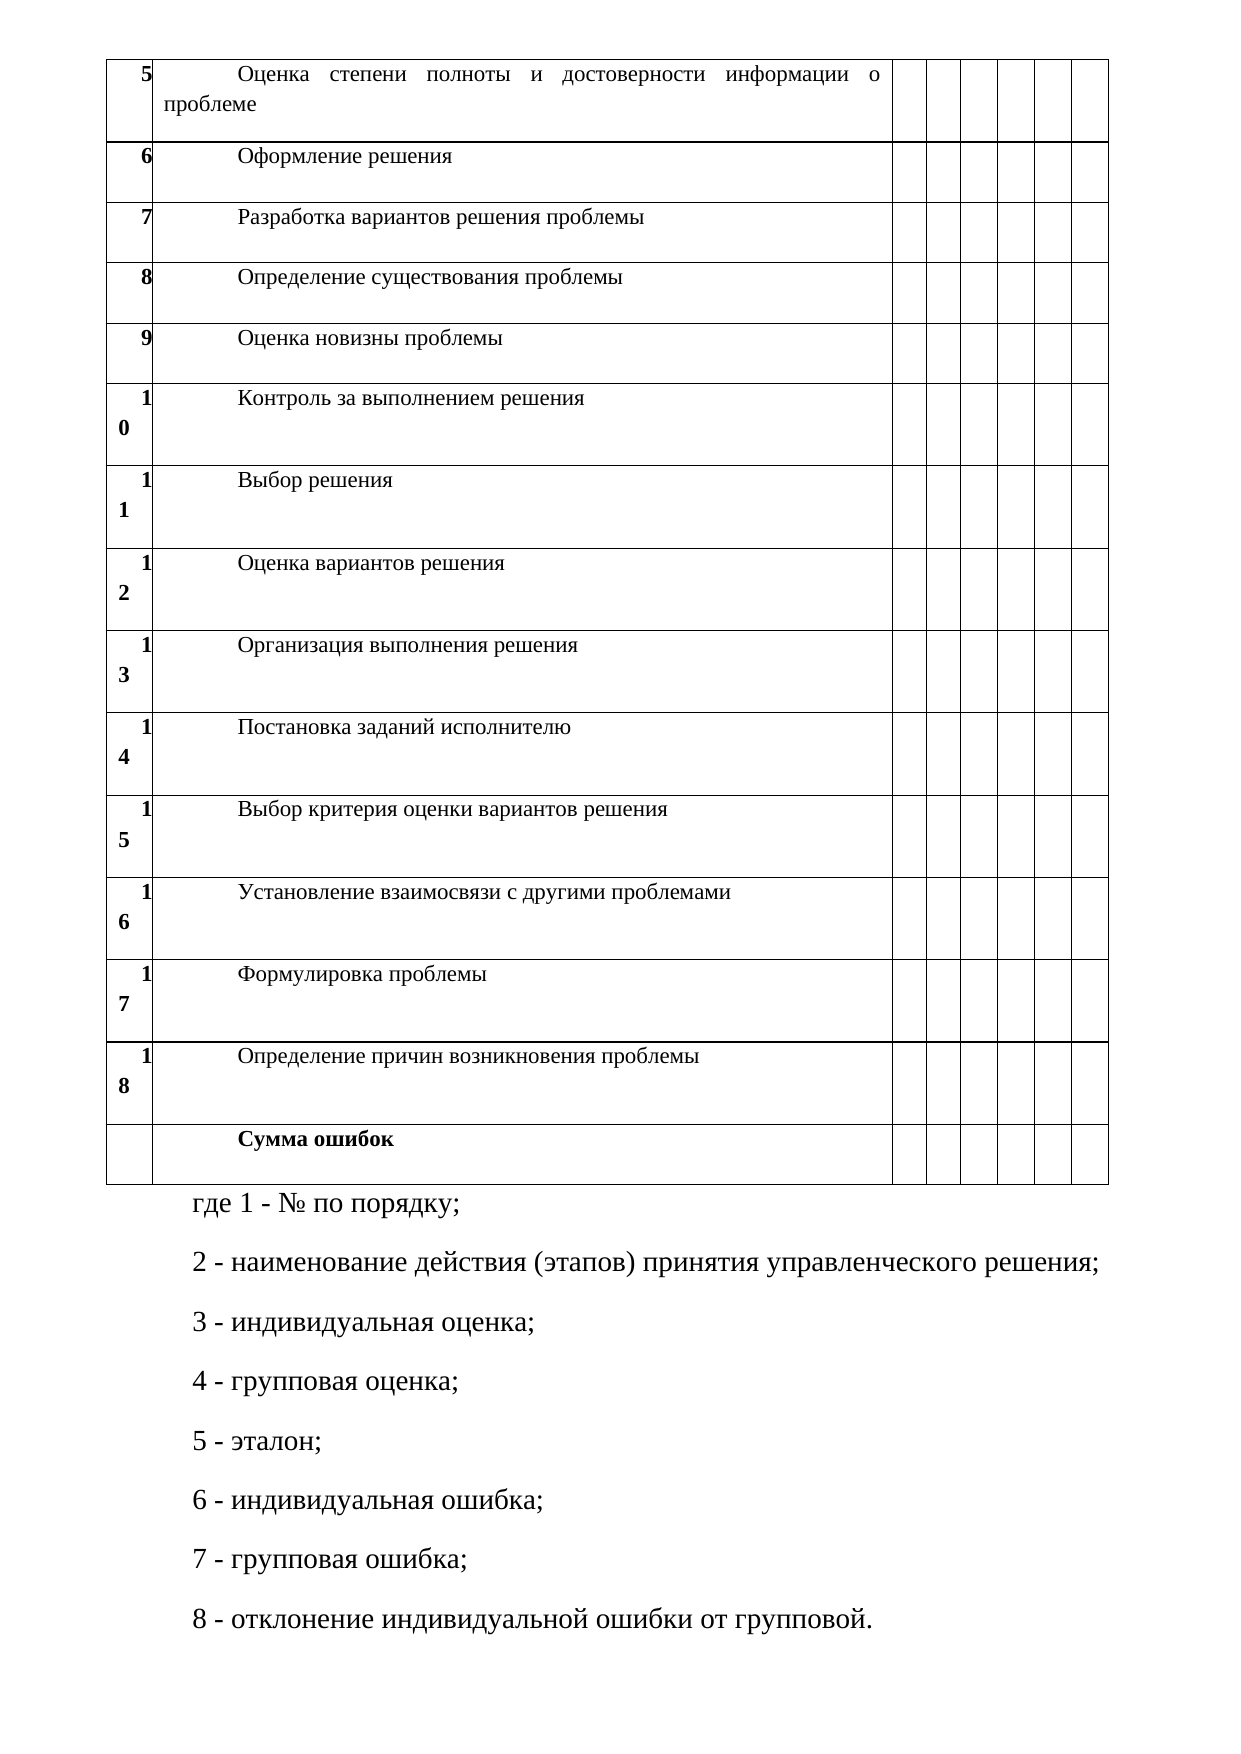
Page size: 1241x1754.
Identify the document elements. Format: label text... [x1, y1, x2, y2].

table_cell [893, 878, 926, 959]
table_cell [961, 713, 997, 794]
table_cell 12 [107, 549, 152, 630]
table_cell [927, 631, 960, 712]
table_cell [961, 549, 997, 630]
table_cell [961, 263, 997, 323]
table_cell [961, 960, 997, 1041]
table_cell [1035, 143, 1071, 202]
table_cell [1072, 203, 1108, 262]
table_cell [1035, 631, 1071, 712]
table_cell [893, 1043, 926, 1124]
table_cell [1035, 1043, 1071, 1124]
table_cell [961, 796, 997, 877]
text 5 - эталон; [118, 1423, 1181, 1456]
table_cell [961, 203, 997, 262]
table_cell Постановка заданий исполнителю [153, 713, 892, 794]
table_cell [893, 960, 926, 1041]
table_cell [893, 143, 926, 202]
table_cell [961, 631, 997, 712]
table_cell [1035, 384, 1071, 465]
table_cell Разработка вариантов решения проблемы [153, 203, 892, 262]
text где 1 - № по порядку; [118, 1185, 1181, 1219]
table_cell [961, 1043, 997, 1124]
table_cell [927, 878, 960, 959]
table_cell [998, 1043, 1034, 1124]
table_cell Оценка степени полноты и достоверности информации о проблеме [153, 60, 892, 141]
table_cell [1035, 324, 1071, 383]
table_cell [961, 878, 997, 959]
table_cell [927, 466, 960, 548]
table_cell [998, 384, 1034, 465]
table_cell [893, 796, 926, 877]
table_cell [1035, 466, 1071, 548]
table_cell 11 [107, 466, 152, 548]
table_cell [1035, 203, 1071, 262]
table_cell Выбор критерия оценки вариантов решения [153, 796, 892, 877]
table_cell [893, 549, 926, 630]
table_cell [961, 1125, 997, 1184]
table_cell [1035, 878, 1071, 959]
table_cell [1035, 960, 1071, 1041]
table_cell [927, 60, 960, 141]
table_cell [1035, 60, 1071, 141]
table_cell [1072, 631, 1108, 712]
table_cell Организация выполнения решения [153, 631, 892, 712]
table_cell [1035, 796, 1071, 877]
table_cell [998, 263, 1034, 323]
table_cell [998, 203, 1034, 262]
table_cell [1035, 713, 1071, 794]
table_cell Оценка вариантов решения [153, 549, 892, 630]
table_cell 9 [107, 324, 152, 383]
table_cell [998, 960, 1034, 1041]
table_cell Установление взаимосвязи с другими проблемами [153, 878, 892, 959]
table_cell [927, 1125, 960, 1184]
table_cell 7 [107, 203, 152, 262]
table_cell [1072, 1125, 1108, 1184]
table_cell [961, 143, 997, 202]
table_cell [1072, 878, 1108, 959]
table_cell [998, 466, 1034, 548]
table_cell [107, 1125, 152, 1184]
text 3 - индивидуальная оценка; [118, 1304, 1181, 1337]
table_cell [927, 1043, 960, 1124]
table_cell [1072, 263, 1108, 323]
table_cell [927, 549, 960, 630]
table_cell [893, 203, 926, 262]
table_cell [927, 324, 960, 383]
text 2 - наименование действия (этапов) принятия управленческого решения; [118, 1244, 1181, 1278]
table_cell [998, 631, 1034, 712]
table_cell [961, 324, 997, 383]
table_cell [893, 263, 926, 323]
table_cell [998, 549, 1034, 630]
text 6 - индивидуальная ошибка; [118, 1482, 1181, 1516]
table_cell [1072, 143, 1108, 202]
table_cell [893, 466, 926, 548]
text 7 - групповая ошибка; [118, 1541, 1181, 1575]
table_cell [998, 143, 1034, 202]
table_cell [893, 1125, 926, 1184]
table_cell [893, 384, 926, 465]
table_cell Сумма ошибок [153, 1125, 892, 1184]
table_cell [927, 960, 960, 1041]
table_cell 15 [107, 796, 152, 877]
table_cell [1072, 466, 1108, 548]
table_cell Формулировка проблемы [153, 960, 892, 1041]
table_cell [893, 631, 926, 712]
table_cell [893, 713, 926, 794]
table_cell [1072, 549, 1108, 630]
table_cell [1072, 960, 1108, 1041]
table_cell [1072, 1043, 1108, 1124]
table_cell 5 [107, 60, 152, 141]
table_cell 8 [107, 263, 152, 323]
table_cell [1072, 713, 1108, 794]
table_cell [998, 713, 1034, 794]
table_cell [1072, 60, 1108, 141]
table_cell [893, 60, 926, 141]
table_cell [961, 466, 997, 548]
table_cell 16 [107, 878, 152, 959]
table_cell [961, 60, 997, 141]
table_cell 6 [107, 143, 152, 202]
table_cell [927, 263, 960, 323]
table_cell [1035, 1125, 1071, 1184]
table_cell [998, 1125, 1034, 1184]
table_cell Определение причин возникновения проблемы [153, 1043, 892, 1124]
table_cell 18 [107, 1043, 152, 1124]
table_cell [998, 60, 1034, 141]
table_cell [927, 796, 960, 877]
text 4 - групповая оценка; [118, 1363, 1181, 1397]
table_cell 14 [107, 713, 152, 794]
table_cell [1072, 796, 1108, 877]
table_cell [1035, 549, 1071, 630]
table_cell Оформление решения [153, 143, 892, 202]
table_cell [998, 796, 1034, 877]
table_cell [927, 384, 960, 465]
table_cell Определение существования проблемы [153, 263, 892, 323]
text 8 - отклонение индивидуальной ошибки от групповой. [118, 1601, 1181, 1634]
table_cell Выбор решения [153, 466, 892, 548]
table_cell 10 [107, 384, 152, 465]
table_cell [1072, 324, 1108, 383]
table_cell [893, 324, 926, 383]
table_cell [927, 203, 960, 262]
table_cell [961, 384, 997, 465]
table_cell [998, 878, 1034, 959]
table_cell [927, 143, 960, 202]
table_cell Оценка новизны проблемы [153, 324, 892, 383]
table_cell 13 [107, 631, 152, 712]
table_cell [927, 713, 960, 794]
table_cell [1072, 384, 1108, 465]
table_cell [1035, 263, 1071, 323]
table_cell 17 [107, 960, 152, 1041]
table_cell Контроль за выполнением решения [153, 384, 892, 465]
table_cell [998, 324, 1034, 383]
